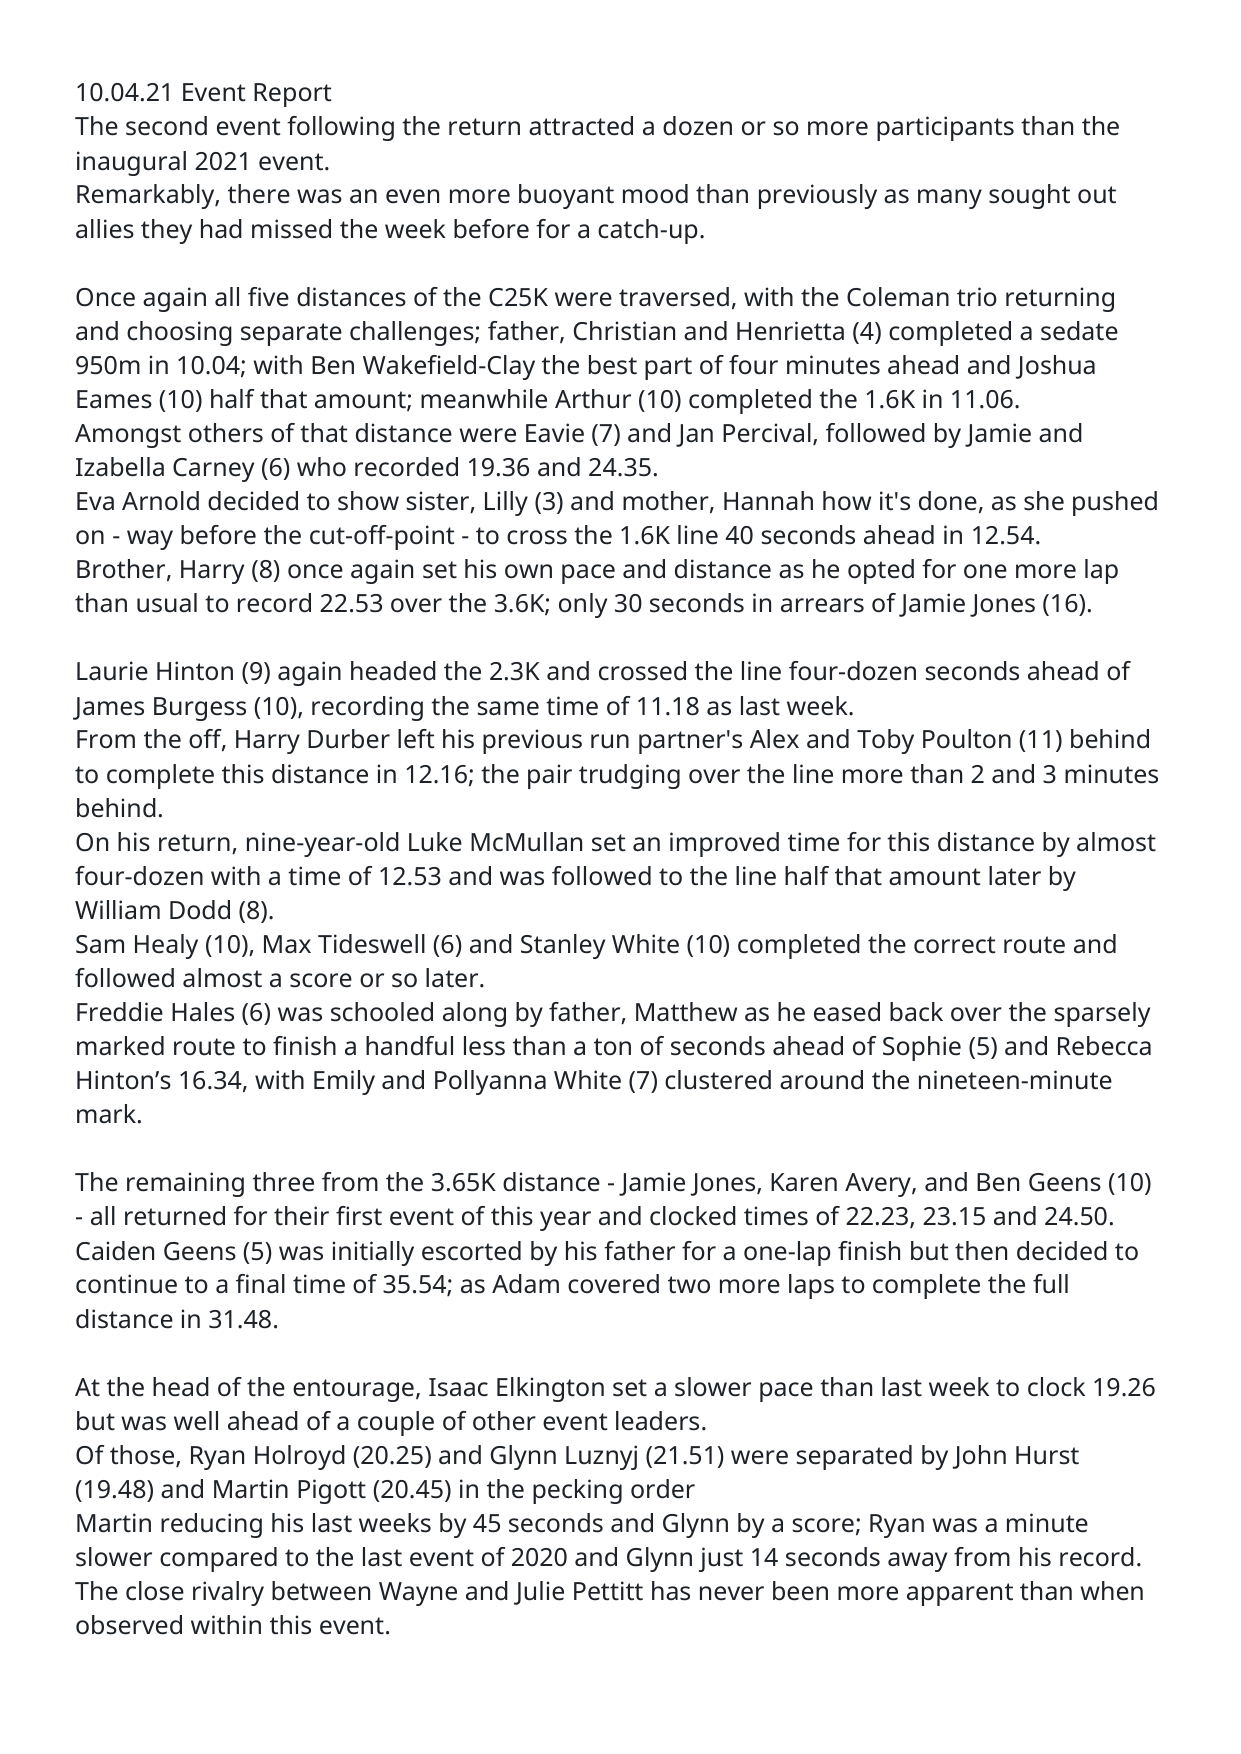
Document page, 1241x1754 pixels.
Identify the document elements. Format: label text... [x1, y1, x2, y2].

text The close rivalry between Wayne and Julie Pettitt has never been more apparent than when observed within this event. [75, 1574, 1165, 1642]
text Laurie Hinton (9) again headed the 2.3K and crossed the line four-dozen seconds ahead of James Burgess (10), recording the same time of 11.18 as last week. [75, 654, 1165, 722]
text Amongst others of that distance were Eavie (7) and Jan Percival, followed by Jamie and Izabella Carney (6) who recorded 19.36 and 24.35. [75, 416, 1165, 484]
text Caiden Geens (5) was initially escorted by his father for a one-lap finish but then decided to continue to a final time of 35.54; as Adam covered two more laps to complete the full distance in 31.48. [75, 1233, 1165, 1335]
text At the head of the entourage, Isaac Elkington set a slower pace than last week to clock 19.26 but was well ahead of a couple of other event leaders. [75, 1369, 1165, 1437]
text The second event following the return attracted a dozen or so more participants than the inaugural 2021 event. [75, 109, 1165, 177]
text Martin reducing his last weeks by 45 seconds and Glynn by a score; Ryan was a minute slower compared to the last event of 2020 and Glynn just 14 seconds away from his record. [75, 1506, 1165, 1574]
text Once again all five distances of the C25K were traversed, with the Coleman trio returning and choosing separate challenges; father, Christian and Henrietta (4) completed a sedate 950m in 10.04; with Ben Wakefield-Clay the best part of four minutes ahead and Joshua Eames (10) half that amount; meanwhile Arthur (10) completed the 1.6K in 11.06. [75, 279, 1165, 416]
text Freddie Hales (6) was schooled along by father, Matthew as he eased back over the sparsely marked route to finish a handful less than a ton of seconds ahead of Sophie (5) and Rebecca Hinton’s 16.34, with Emily and Pollyanna White (7) clustered around the nineteen-minute mark. [75, 995, 1165, 1131]
text The remaining three from the 3.65K distance - Jamie Jones, Karen Avery, and Ben Geens (10) - all returned for their first event of this year and clocked times of 22.23, 23.15 and 24.50. [75, 1165, 1165, 1233]
text Of those, Ryan Holroyd (20.25) and Glynn Luznyj (21.51) were separated by John Hurst (19.48) and Martin Pigott (20.45) in the pecking order [75, 1437, 1165, 1506]
text Brother, Harry (8) once again set his own pace and distance as he opted for one more lap than usual to record 22.53 over the 3.6K; only 30 seconds in arrears of Jamie Jones (16). [75, 552, 1165, 620]
text On his return, nine-year-old Luke McMullan set an improved time for this distance by almost four-dozen with a time of 12.53 and was followed to the line half that amount later by William Dodd (8). [75, 824, 1165, 927]
text Sam Healy (10), Max Tideswell (6) and Stanley White (10) completed the correct route and followed almost a score or so later. [75, 927, 1165, 995]
text Eva Arnold decided to show sister, Lilly (3) and mother, Hannah how it's done, as she pushed on - way before the cut-off-point - to cross the 1.6K line 40 seconds ahead in 12.54. [75, 484, 1165, 552]
text Remarkably, there was an even more buoyant mood than previously as many sought out allies they had missed the week before for a catch-up. [75, 177, 1165, 245]
text 10.04.21 Event Report [75, 75, 1165, 109]
text From the off, Harry Durber left his previous run partner's Alex and Toby Poulton (11) behind to complete this distance in 12.16; the pair trudging over the line more than 2 and 3 minutes behind. [75, 722, 1165, 824]
